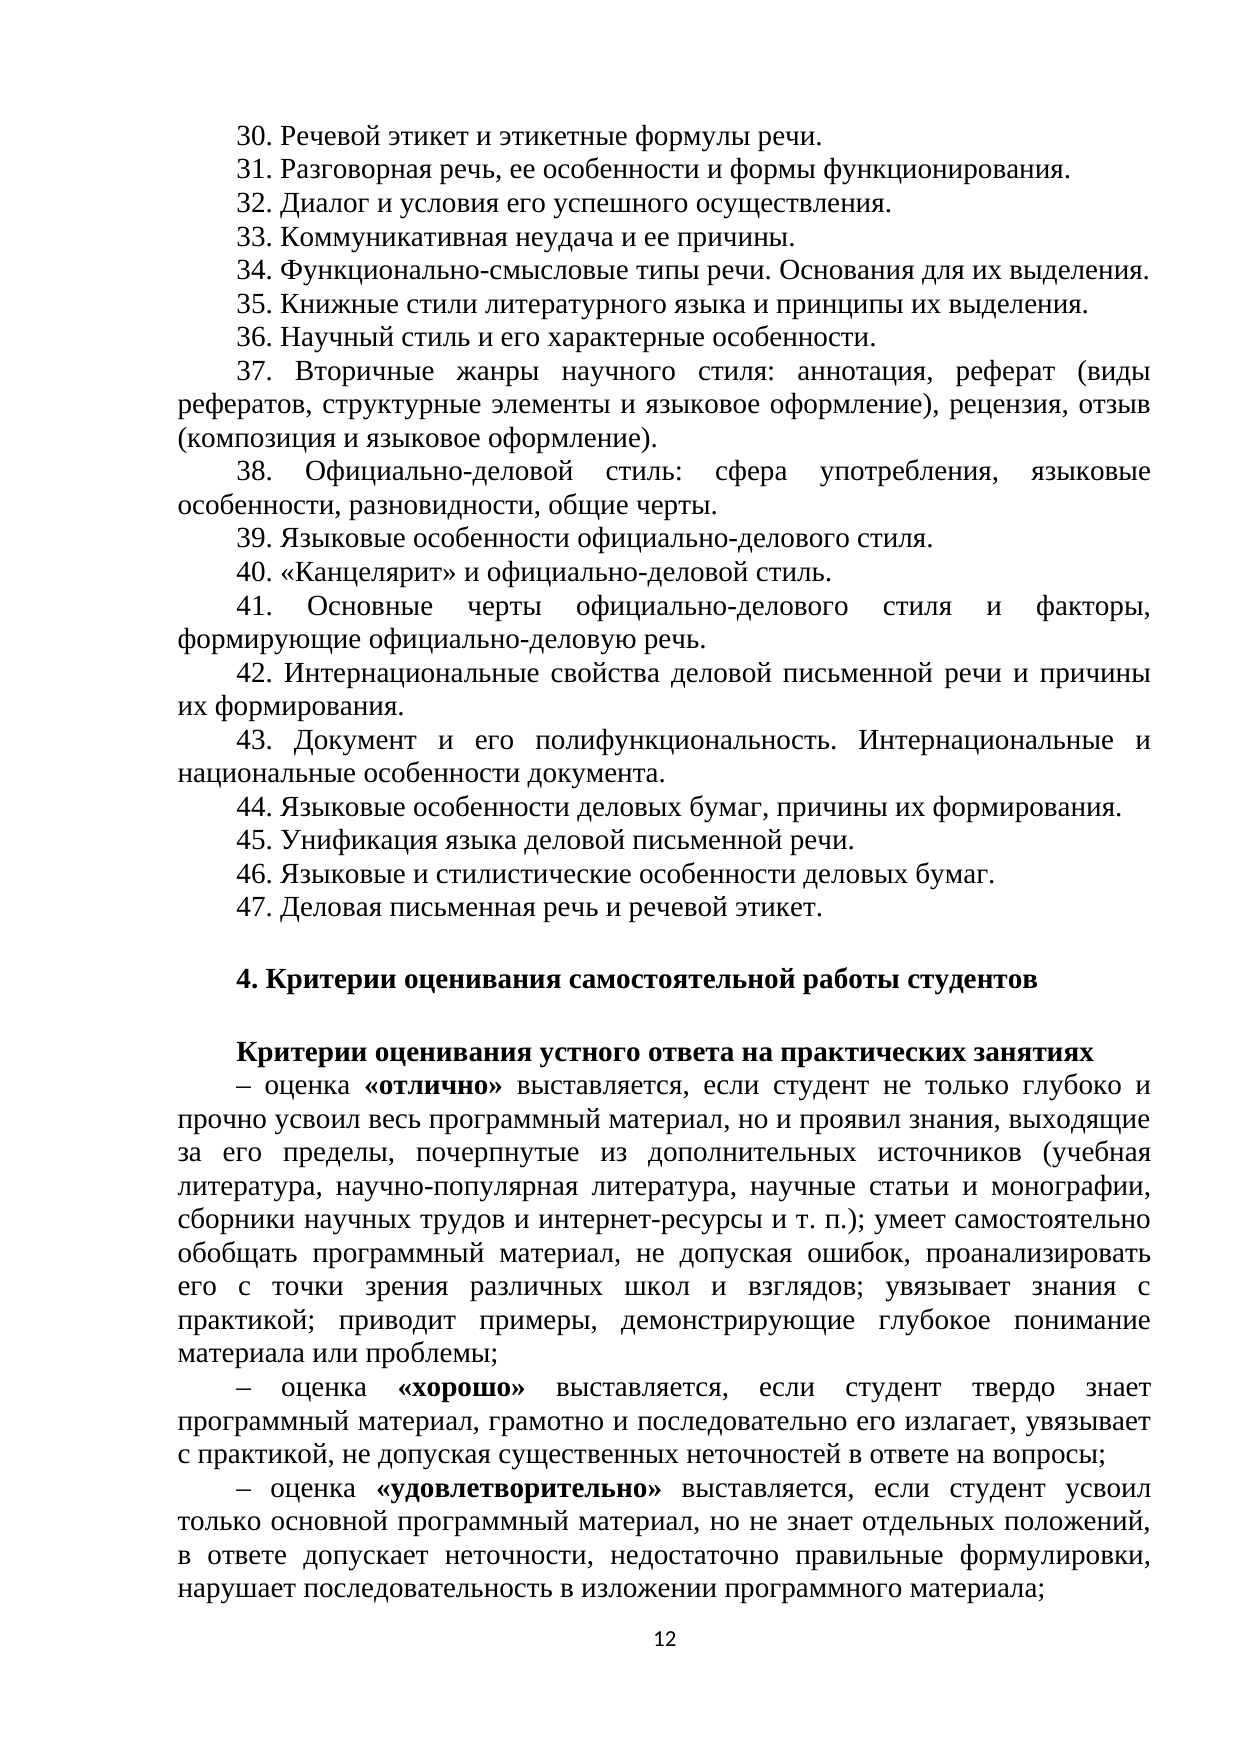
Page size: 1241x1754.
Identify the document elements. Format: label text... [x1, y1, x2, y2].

text 38. Официально-деловой стиль: сфера употребления, языковые особенности, разновидности, общие черты. [177, 453, 1152, 521]
text 32. Диалог и условия его успешного осуществления. [177, 185, 1152, 219]
text 43. Документ и его полифункциональность. Интернациональные и национальные особенности документа. [177, 722, 1152, 789]
text 40. «Канцелярит» и официально-деловой стиль. [177, 554, 1152, 588]
text 34. Функционально-смысловые типы речи. Основания для их выделения. [177, 252, 1152, 286]
text 37. Вторичные жанры научного стиля: аннотация, реферат (виды рефератов, структурные элементы и языковое оформление), рецензия, отзыв (композиция и языковое оформление). [177, 353, 1152, 453]
text – оценка «удовлетворительно» выставляется, если студент усвоил только основной программный материал, но не знает отдельных положений, в ответе допускает неточности, недостаточно правильные формулировки, нарушает последовательность в изложении программного материала; [177, 1470, 1152, 1604]
text 35. Книжные стили литературного языка и принципы их выделения. [177, 286, 1152, 319]
text 42. Интернациональные свойства деловой письменной речи и причины их формирования. [177, 655, 1152, 722]
text 41. Основные черты официально-делового стиля и факторы, формирующие официально-деловую речь. [177, 588, 1152, 655]
text – оценка «отлично» выставляется, если студент не только глубоко и прочно усвоил весь программный материал, но и проявил знания, выходящие за его пределы, почерпнутые из дополнительных источников (учебная литература, научно-популярная литература, научные статьи и монографии, сборники научных трудов и интернет-ресурсы и т. п.); умеет самостоятельно обобщать программный материал, не допуская ошибок, проанализировать его с точки зрения различных школ и взглядов; увязывает знания с практикой; приводит примеры, демонстрирующие глубокое понимание материала или проблемы; [177, 1067, 1152, 1369]
text 44. Языковые особенности деловых бумаг, причины их формирования. [177, 789, 1152, 822]
text 39. Языковые особенности официально-делового стиля. [177, 521, 1152, 554]
text 4. Критерии оценивания самостоятельной работы студентов [177, 962, 1152, 995]
text 47. Деловая письменная речь и речевой этикет. [177, 889, 1152, 923]
text – оценка «хорошо» выставляется, если студент твердо знает программный материал, грамотно и последовательно его излагает, увязывает с практикой, не допуская существенных неточностей в ответе на вопросы; [177, 1369, 1152, 1470]
text 36. Научный стиль и его характерные особенности. [177, 319, 1152, 353]
text 45. Унификация языка деловой письменной речи. [177, 822, 1152, 856]
text 31. Разговорная речь, ее особенности и формы функционирования. [177, 152, 1152, 185]
text Критерии оценивания устного ответа на практических занятиях [177, 1034, 1152, 1067]
text 30. Речевой этикет и этикетные формулы речи. [177, 118, 1152, 152]
text 33. Коммуникативная неудача и ее причины. [177, 219, 1152, 252]
text 46. Языковые и стилистические особенности деловых бумаг. [177, 856, 1152, 889]
